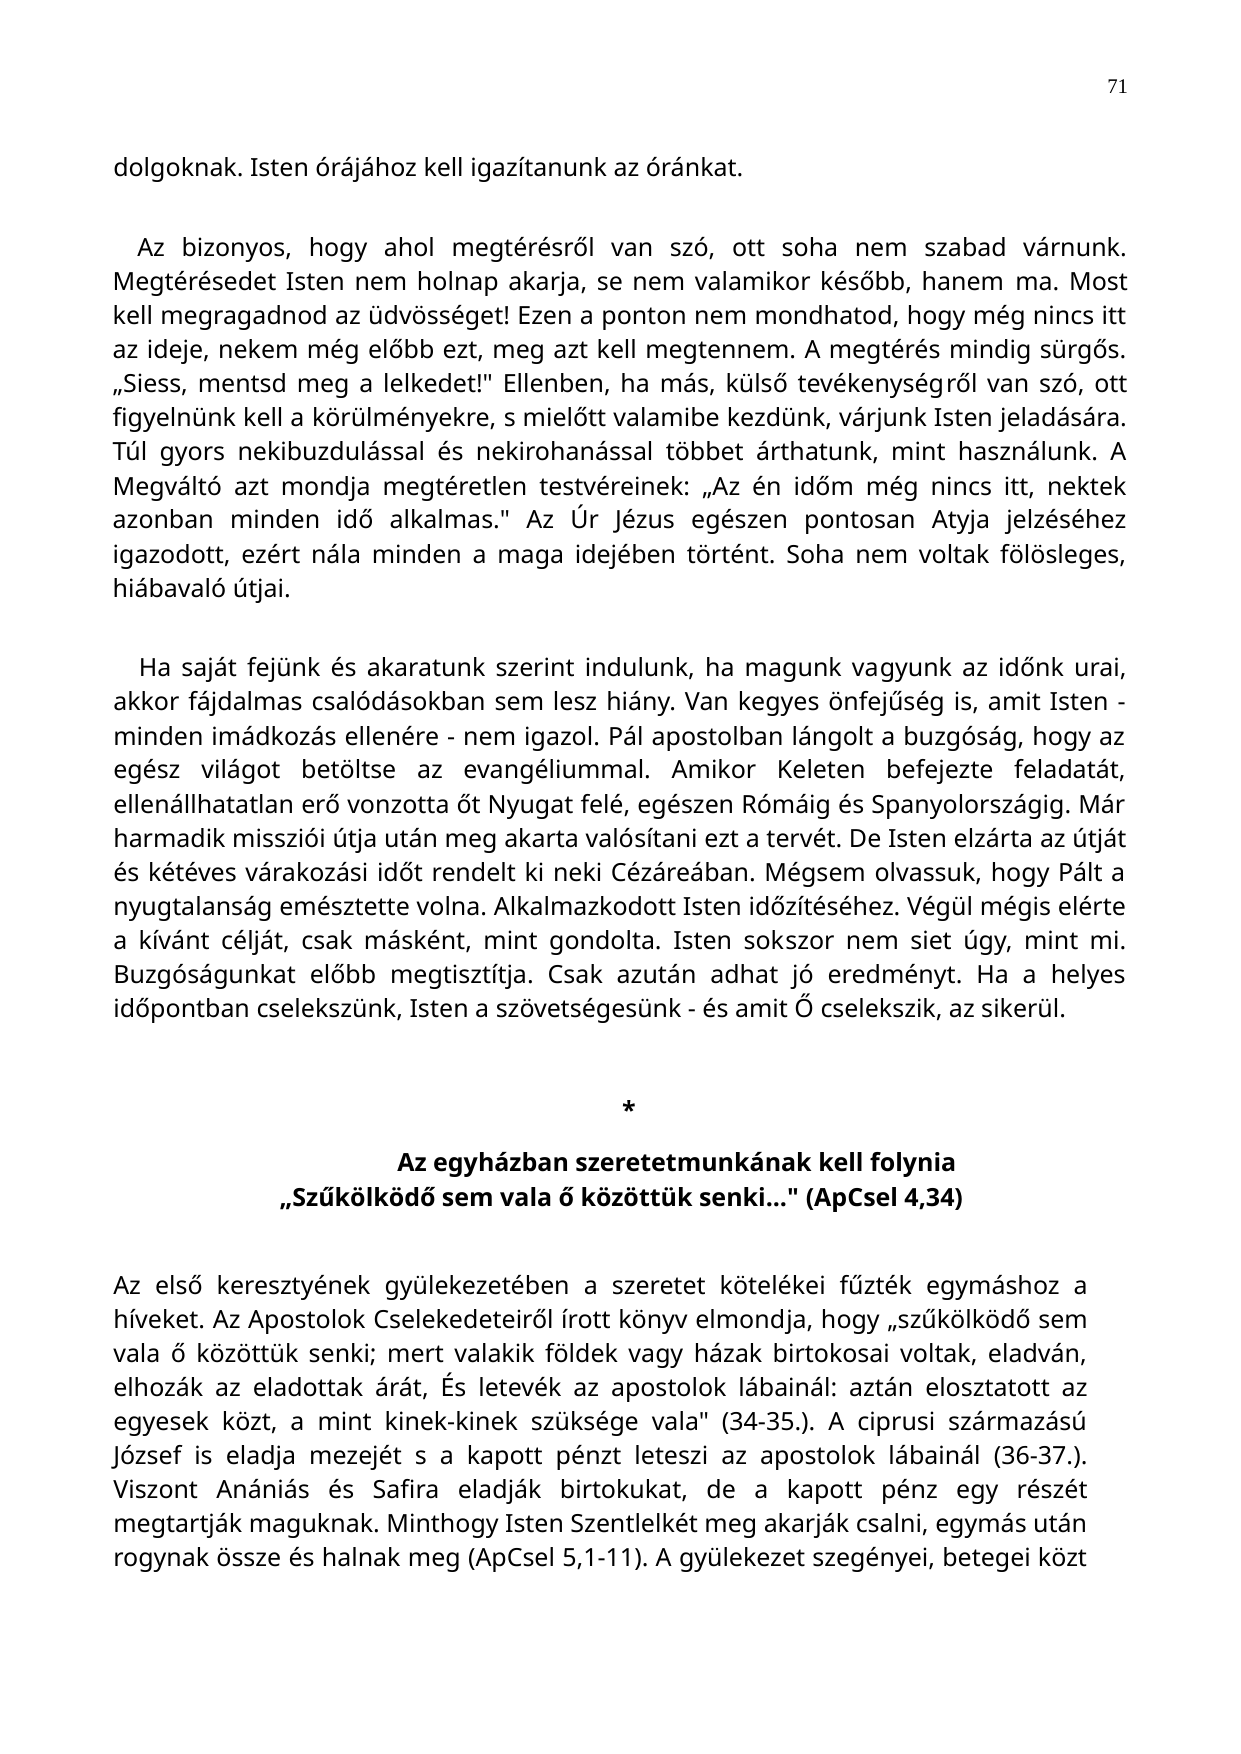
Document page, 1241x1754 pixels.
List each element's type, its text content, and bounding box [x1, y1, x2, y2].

text Az egyházban szeretetmunkának kell folynia [226, 1145, 1128, 1179]
text Az bizonyos, hogy ahol megtérésről van szó, ott soha nem szabad várnunk. Megtérésedet Isten nem holnap akarja, se nem valamikor később, hanem ma. Most kell megragadnod az üdvösséget! Ezen a ponton nem mondhatod, hogy még nincs itt az ideje, nekem még előbb ezt, meg azt kell megtennem. A megtérés mindig sürgős. „Siess, mentsd meg a lelkedet!" Ellenben, ha más, külső tevékenységről van szó, ott figyelnünk kell a körülményekre, s mielőtt valamibe kezdünk, várjunk Isten jeladására. Túl gyors nekibuzdulással és nekirohanással többet árthatunk, mint használunk. A Megváltó azt mondja megtéretlen testvéreinek: „Az én időm még nincs itt, nektek azonban minden idő alkalmas." Az Úr Jézus egészen pontosan Atyja jelzéséhez igazodott, ezért nála minden a maga idejében történt. Soha nem voltak fölösleges, hiábavaló útjai. [112, 230, 1128, 604]
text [113, 1268, 1088, 1574]
text „Szűkölködő sem vala ő közöttük senki..." (ApCsel 4,34) [114, 1179, 1128, 1213]
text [113, 150, 1127, 184]
text * [112, 1093, 1125, 1127]
text Ha saját fejünk és akaratunk szerint indulunk, ha magunk vagyunk az időnk urai, akkor fájdalmas csalódásokban sem lesz hiány. Van kegyes önfejűség is, amit Isten - minden imádkozás ellenére - nem igazol. Pál apostolban lángolt a buzgóság, hogy az egész világot betöltse az evangéliummal. Amikor Keleten befejezte feladatát, ellenállhatatlan erő vonzotta őt Nyugat felé, egészen Rómáig és Spanyolországig. Már harmadik missziói útja után meg akarta valósítani ezt a tervét. De Isten elzárta az útját és kétéves várakozási időt rendelt ki neki Cézáreában. Mégsem olvassuk, hogy Pált a nyugtalanság emésztette volna. Alkalmazkodott Isten időzítéséhez. Végül mégis elérte a kívánt célját, csak másként, mint gondolta. Isten sokszor nem siet úgy, mint mi. Buzgóságunkat előbb megtisztítja. Csak azután adhat jó eredményt. Ha a helyes időpontban cselekszünk, Isten a szövetségesünk - és amit Ő cselekszik, az sikerül. [113, 650, 1127, 1025]
